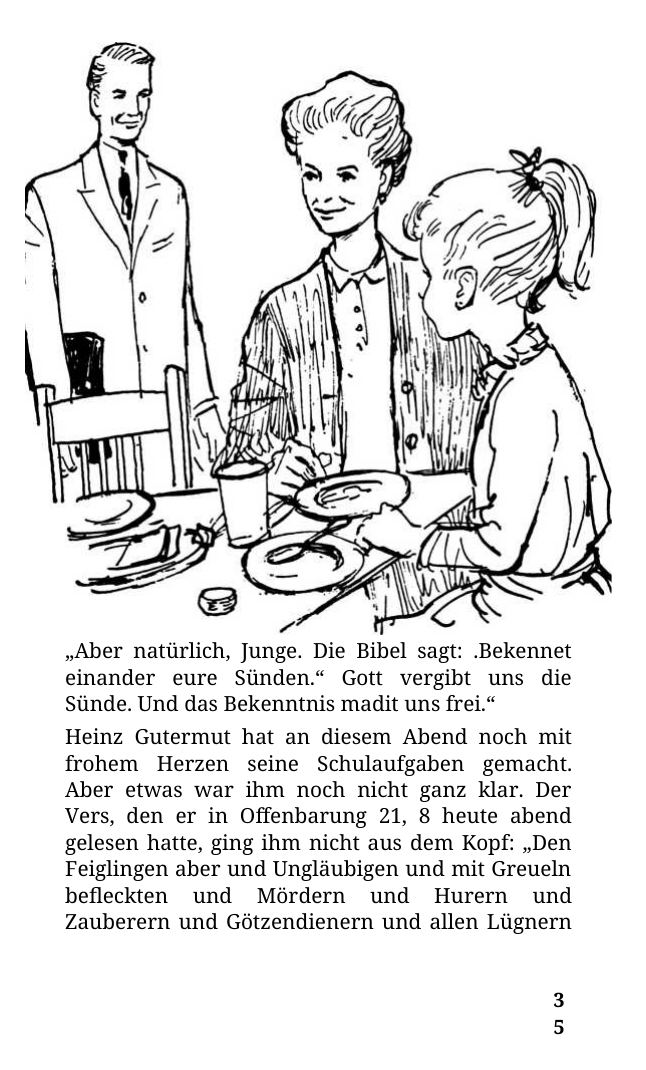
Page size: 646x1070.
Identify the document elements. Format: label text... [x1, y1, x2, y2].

text „Aber natürlich, Junge. Die Bibel sagt: .Bekennet einander eure Sünden.“ Gott vergibt uns die Sünde. Und das Bekenntnis madit uns frei.“ [65, 638, 572, 717]
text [65, 723, 572, 935]
picture [25, 42, 612, 635]
